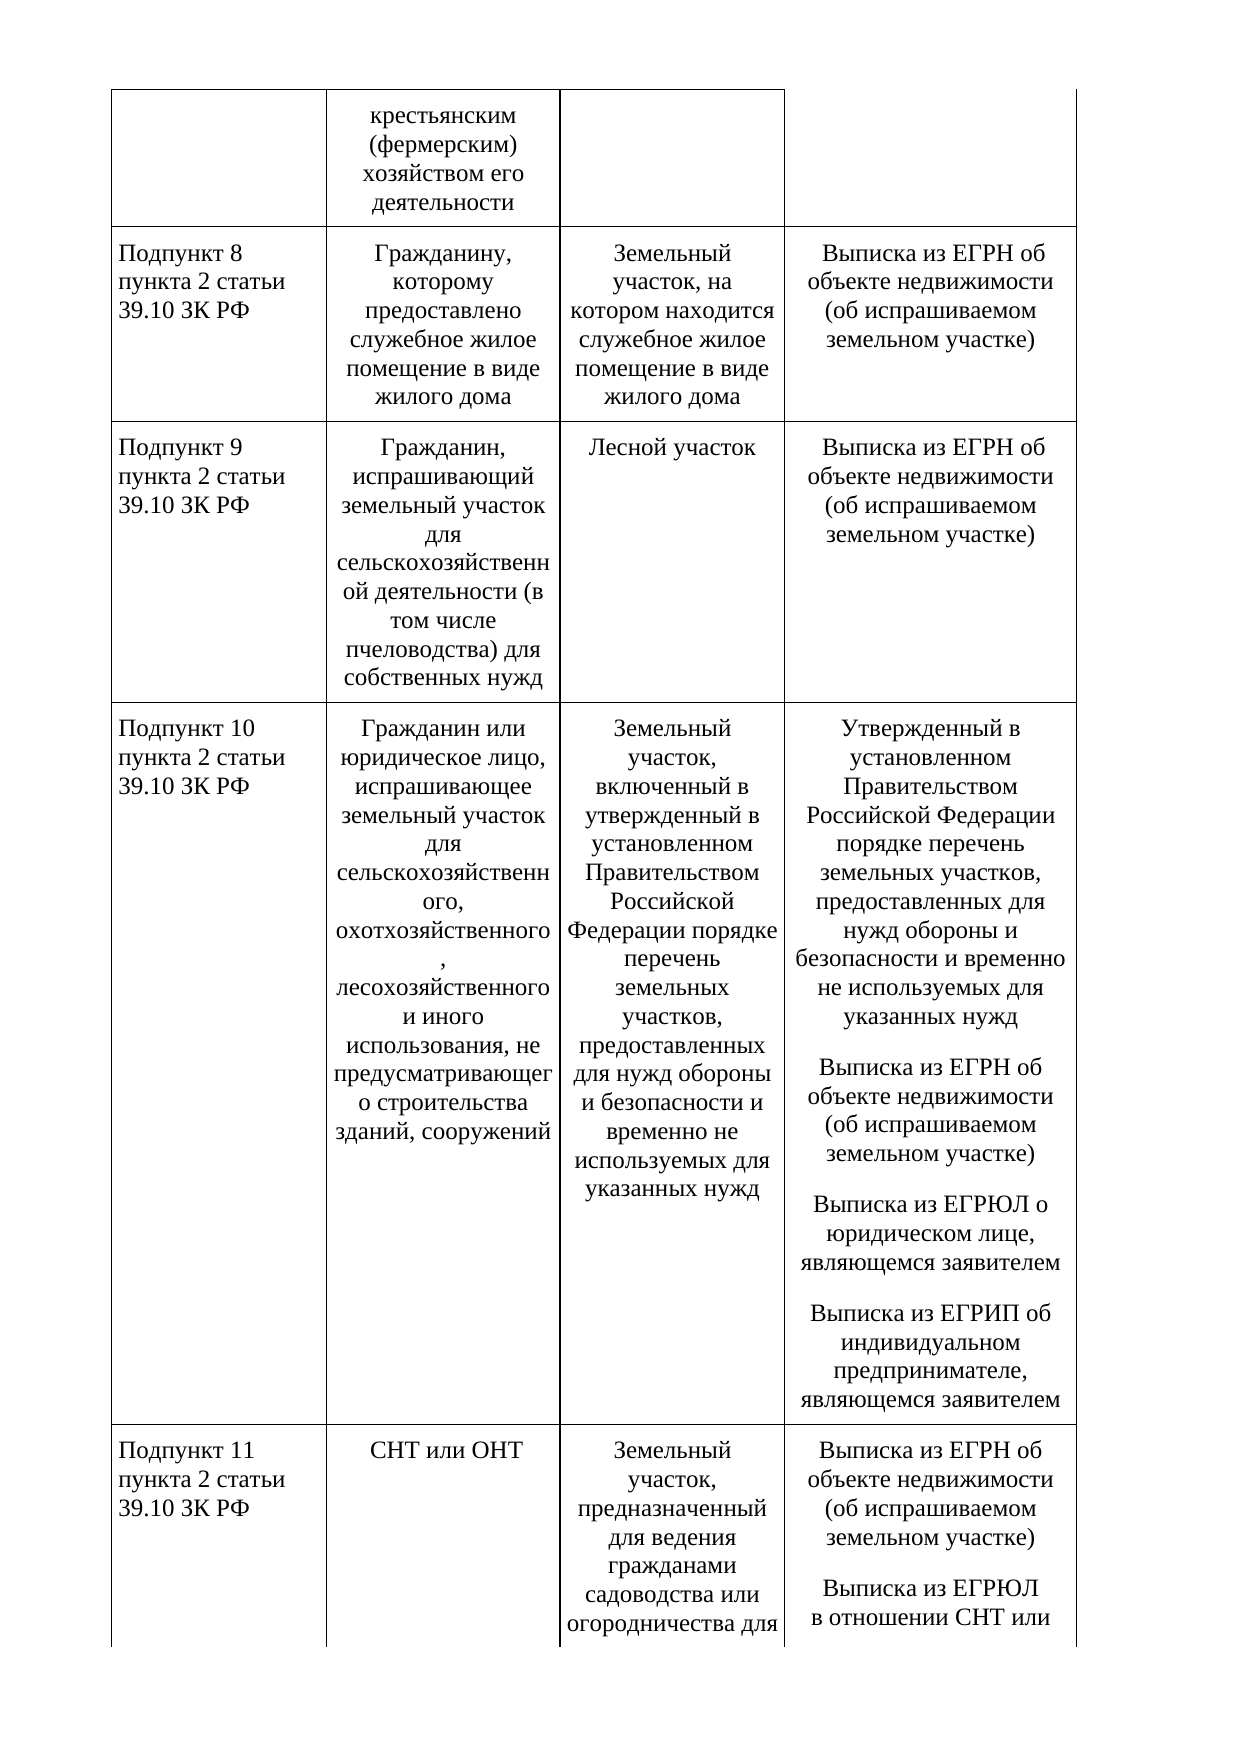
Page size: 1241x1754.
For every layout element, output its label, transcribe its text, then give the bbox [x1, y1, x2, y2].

table_cell СНТ или ОНТ [327, 1425, 559, 1647]
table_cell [785, 1425, 1076, 1561]
table_cell Гражданин, испрашивающий земельный участок для сельскохозяйственной деятельности (в том числе пчеловодства) для собственных нужд [327, 422, 559, 702]
table_cell Утвержденный в установленном Правительством Российской Федерации порядке перечень земельных участков, предоставленных для нужд обороны и безопасности и временно не используемых для указанных нужд [785, 703, 1076, 1040]
table_cell Выписка из ЕГРН об объекте недвижимости (об испрашиваемом земельном участке) [785, 227, 1076, 421]
table_cell Подпункт 11 пункта 2 статьи 39.10 ЗК РФ [112, 1425, 326, 1647]
table_cell Выписка из ЕГРН об объекте недвижимости (об испрашиваемом земельном участке) [785, 1040, 1076, 1178]
table_cell Выписка из ЕГРЮЛ о юридическом лице, являющемся заявителем [785, 1178, 1076, 1286]
table_cell Подпункт 9 пункта 2 статьи 39.10 ЗК РФ [112, 422, 326, 702]
table_cell Лесной участок [561, 422, 784, 702]
table_cell Подпункт 10 пункта 2 статьи 39.10 ЗК РФ [112, 703, 326, 1424]
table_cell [785, 1561, 1076, 1647]
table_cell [785, 89, 1076, 226]
table_cell Гражданину, которому предоставлено служебное жилое помещение в виде жилого дома [327, 227, 559, 421]
table_cell Выписка из ЕГРН об объекте недвижимости (об испрашиваемом земельном участке) [785, 422, 1076, 702]
table_cell Земельный участок, на котором находится служебное жилое помещение в виде жилого дома [561, 227, 784, 421]
table_cell Гражданин или юридическое лицо, испрашивающее земельный участок для сельскохозяйственного, охотхозяйственного, лесохозяйственного и иного использования, не предусматривающего строительства зданий, сооружений [327, 703, 559, 1424]
table_cell Земельный участок, предназначенный для ведения гражданами садоводства или огородничества для собственных нужд [561, 1425, 784, 1647]
table_cell Выписка из ЕГРИП об индивидуальном предпринимателе, являющемся заявителем [785, 1286, 1076, 1424]
table_cell Земельный участок, включенный в утвержденный в установленном Правительством Российской Федерации порядке перечень земельных участков, предоставленных для нужд обороны и безопасности и временно не используемых для указанных нужд [561, 703, 784, 1424]
table_cell Подпункт 8 пункта 2 статьи 39.10 ЗК РФ [112, 227, 326, 421]
